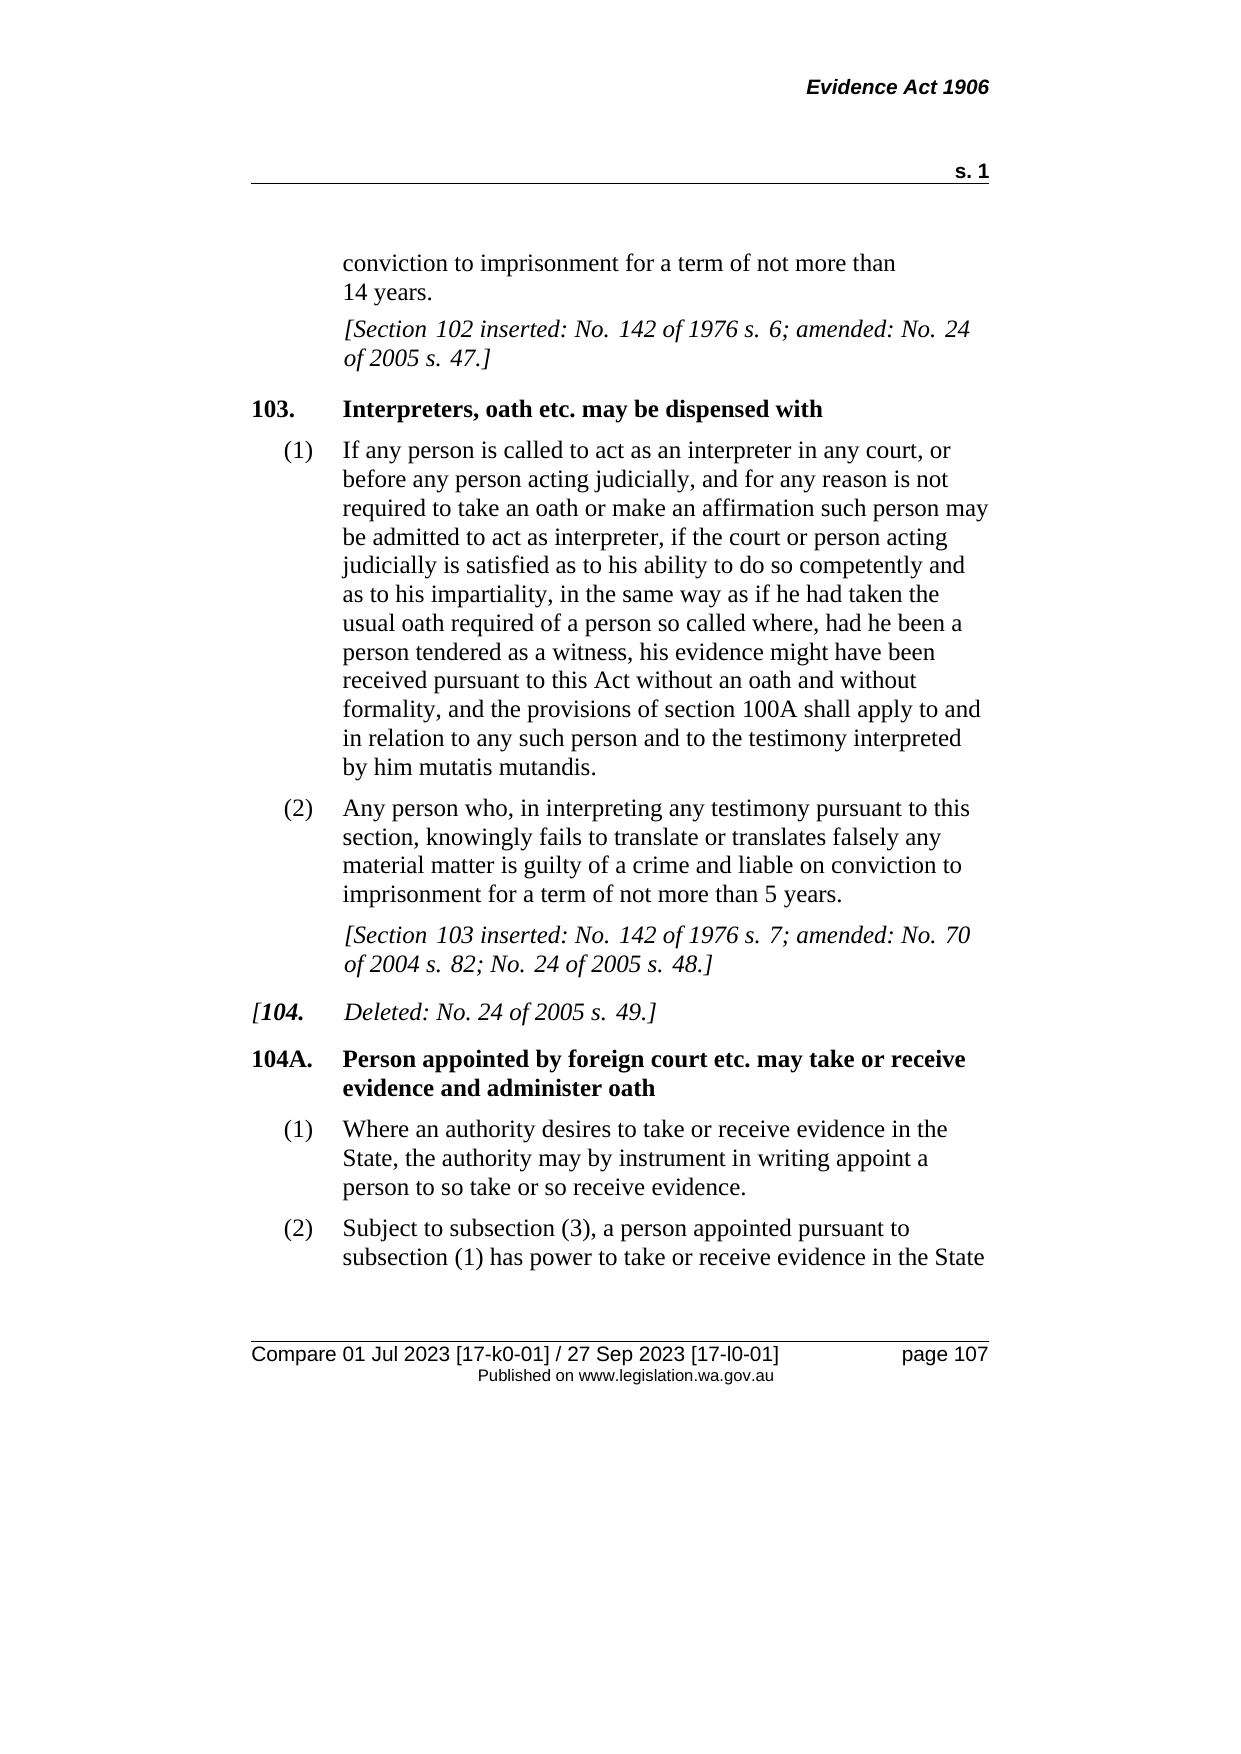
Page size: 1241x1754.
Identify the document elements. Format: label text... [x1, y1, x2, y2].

subtitle 103. Interpreters, oath etc. may be dispensed with [251, 394, 989, 423]
text (1) If any person is called to act as an interpreter in any court, or before any person acting judicially, and for any reason is not required to take an oath or make an affirmation such person may be admitted to act as interpreter, if the court or person acting judicially is satisfied as to his ability to do so competently and as to his impartiality, in the same way as if he had taken the usual oath required of a person so called where, had he been a person tendered as a witness, his evidence might have been received pursuant to this Act without an oath and without formality, and the provisions of section 100A shall apply to and in relation to any such person and to the testimony interpreted by him mutatis mutandis. [251, 436, 989, 781]
text [Section 102 inserted: No. 142 of 1976 s. 6; amended: No. 24 of 2005 s. 47.] [251, 314, 989, 371]
text (2) Any person who, in interpreting any testimony pursuant to this section, knowingly fails to translate or translates falsely any material matter is guilty of a crime and liable on conviction to imprisonment for a term of not more than 5 years. [251, 793, 989, 908]
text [251, 248, 989, 306]
text [104. Deleted: No. 24 of 2005 s. 49.] [251, 997, 989, 1026]
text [251, 1213, 989, 1271]
subtitle 104A. Person appointed by foreign court etc. may take or receive evidence and administer oath [251, 1044, 989, 1102]
text [Section 103 inserted: No. 142 of 1976 s. 7; amended: No. 70 of 2004 s. 82; No. 24 of 2005 s. 48.] [251, 921, 989, 978]
text (1) Where an authority desires to take or receive evidence in the State, the authority may by instrument in writing appoint a person to so take or so receive evidence. [251, 1114, 989, 1201]
